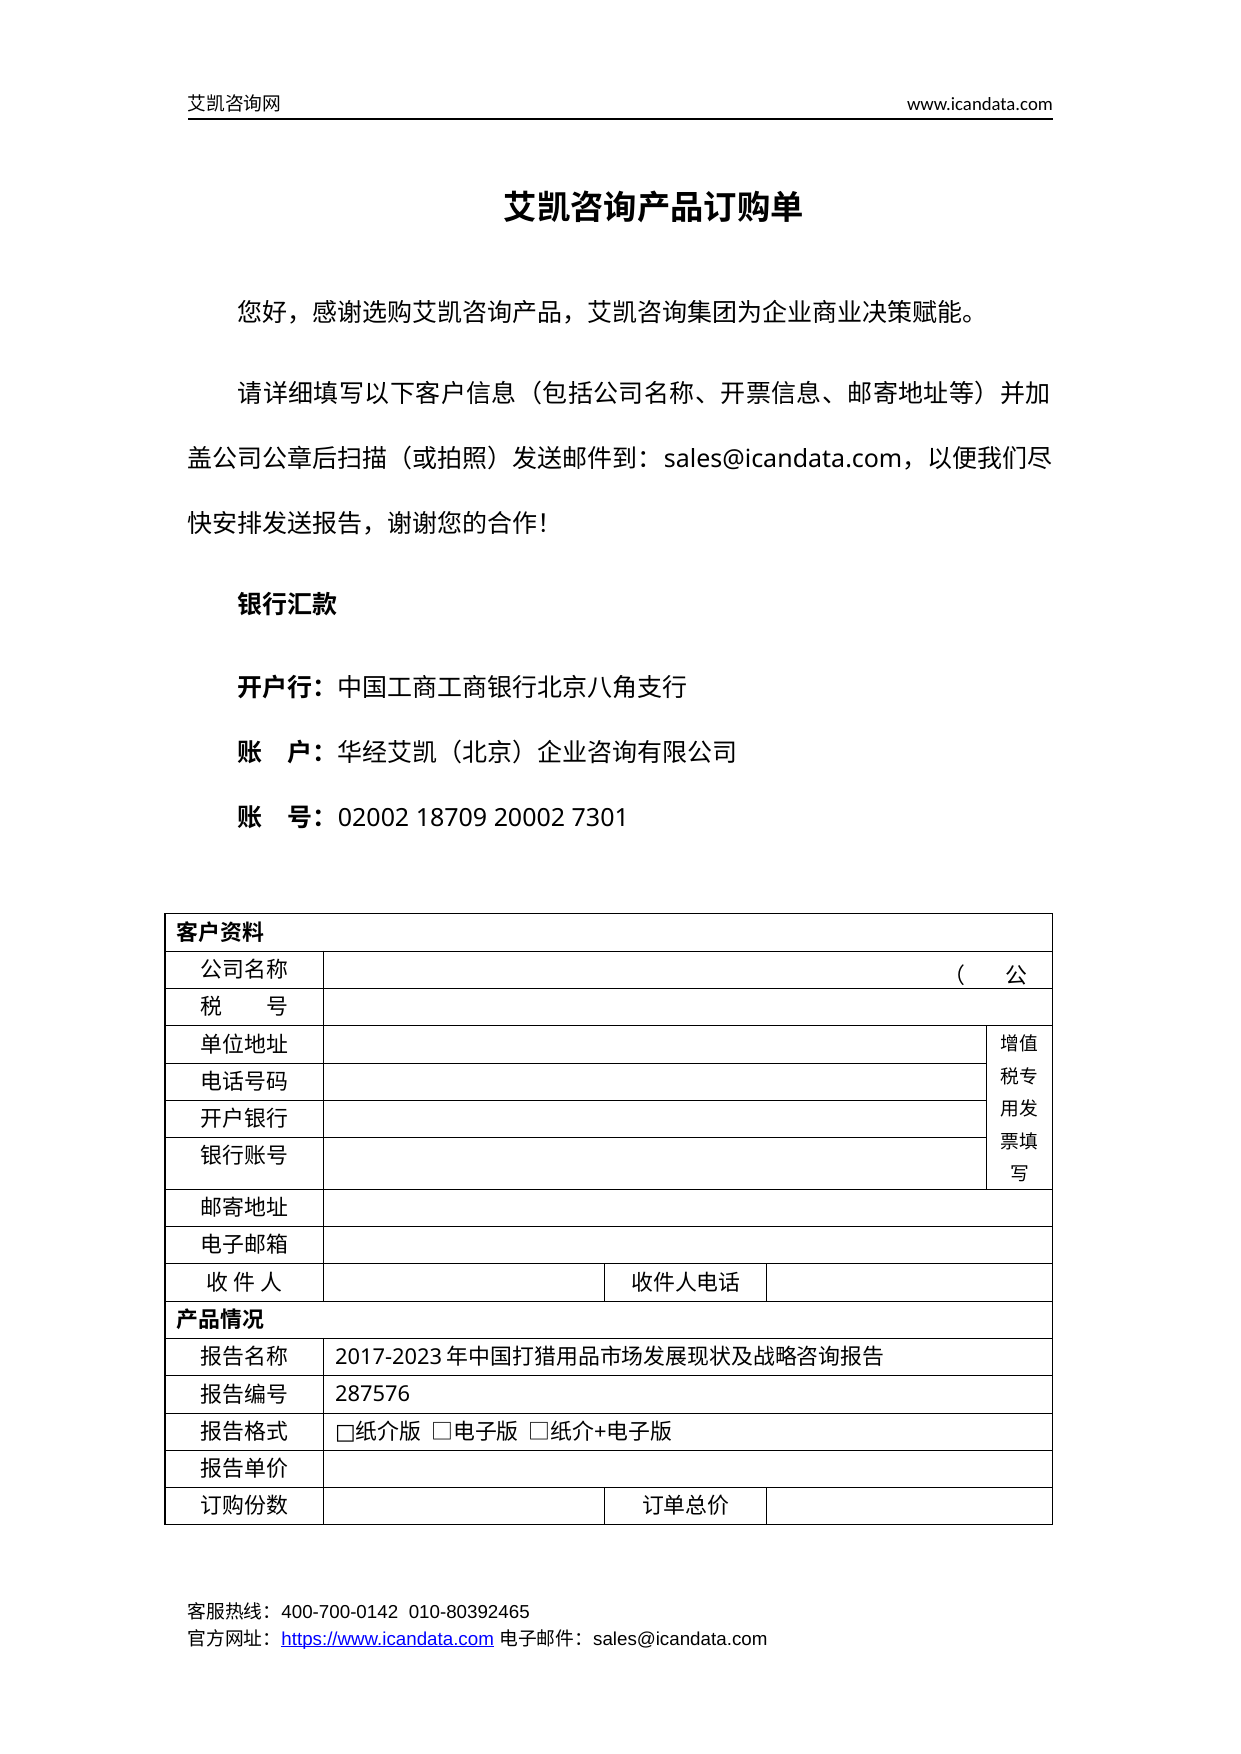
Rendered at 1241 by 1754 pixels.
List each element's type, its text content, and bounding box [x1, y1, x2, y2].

table_cell 公司名称 [166, 952, 323, 988]
table_cell [324, 1026, 986, 1062]
table_cell 开户银行 [166, 1101, 323, 1137]
table_cell 银行账号 [166, 1138, 323, 1189]
text 请详细填写以下客户信息（包括公司名称、开票信息、邮寄地址等）并加盖公司公章后扫描（或拍照）发送邮件到：sales@icandata.com，以便我们尽快安排发送报告，谢谢您的合作！ [187, 359, 1053, 554]
table_cell 报告编号 [166, 1376, 323, 1412]
table_cell [324, 1190, 1052, 1226]
table_cell 税 号 [166, 989, 323, 1025]
text 账 号：02002 18709 20002 7301 [187, 783, 1053, 848]
table_cell [767, 1264, 1052, 1301]
table_cell 产品情况 [166, 1302, 1052, 1338]
table_cell [324, 1138, 986, 1189]
table_cell [324, 1451, 1052, 1487]
table_cell 报告名称 [166, 1339, 323, 1375]
table_cell 287576 [324, 1376, 1052, 1412]
table_cell 单位地址 [166, 1026, 323, 1062]
table_cell [324, 989, 1052, 1025]
text 开户行：中国工商工商银行北京八角支行 [187, 653, 1053, 718]
table_cell [324, 1064, 986, 1100]
table_cell 订购份数 [166, 1488, 323, 1524]
table_cell 邮寄地址 [166, 1190, 323, 1226]
table_cell 2017-2023年中国打猎用品市场发展现状及战略咨询报告 [324, 1339, 1052, 1375]
table_cell □纸介版 □电子版 □纸介+电子版 [324, 1414, 1052, 1450]
table_cell 报告单价 [166, 1451, 323, 1487]
table_cell 收件人电话 [605, 1264, 766, 1301]
text 艾凯咨询产品订购单 [187, 172, 1053, 237]
table_cell 收 件 人 [166, 1264, 323, 1301]
table_cell 电话号码 [166, 1064, 323, 1100]
text 账 户：华经艾凯（北京）企业咨询有限公司 [187, 718, 1053, 783]
table_cell 报告格式 [166, 1414, 323, 1450]
table_cell 增值税专用发票填写 [987, 1026, 1052, 1189]
table_cell [324, 1227, 1052, 1263]
table_cell [767, 1488, 1052, 1524]
table_header 客户资料 [166, 914, 1052, 951]
table_cell 电子邮箱 [166, 1227, 323, 1263]
table_cell [324, 1101, 986, 1137]
text 银行汇款 [187, 570, 1053, 635]
text 您好，感谢选购艾凯咨询产品，艾凯咨询集团为企业商业决策赋能。 [187, 278, 1053, 343]
table_cell [324, 1488, 604, 1524]
table_cell [324, 952, 1052, 988]
table_cell [324, 1264, 604, 1301]
table_cell 订单总价 [605, 1488, 766, 1524]
